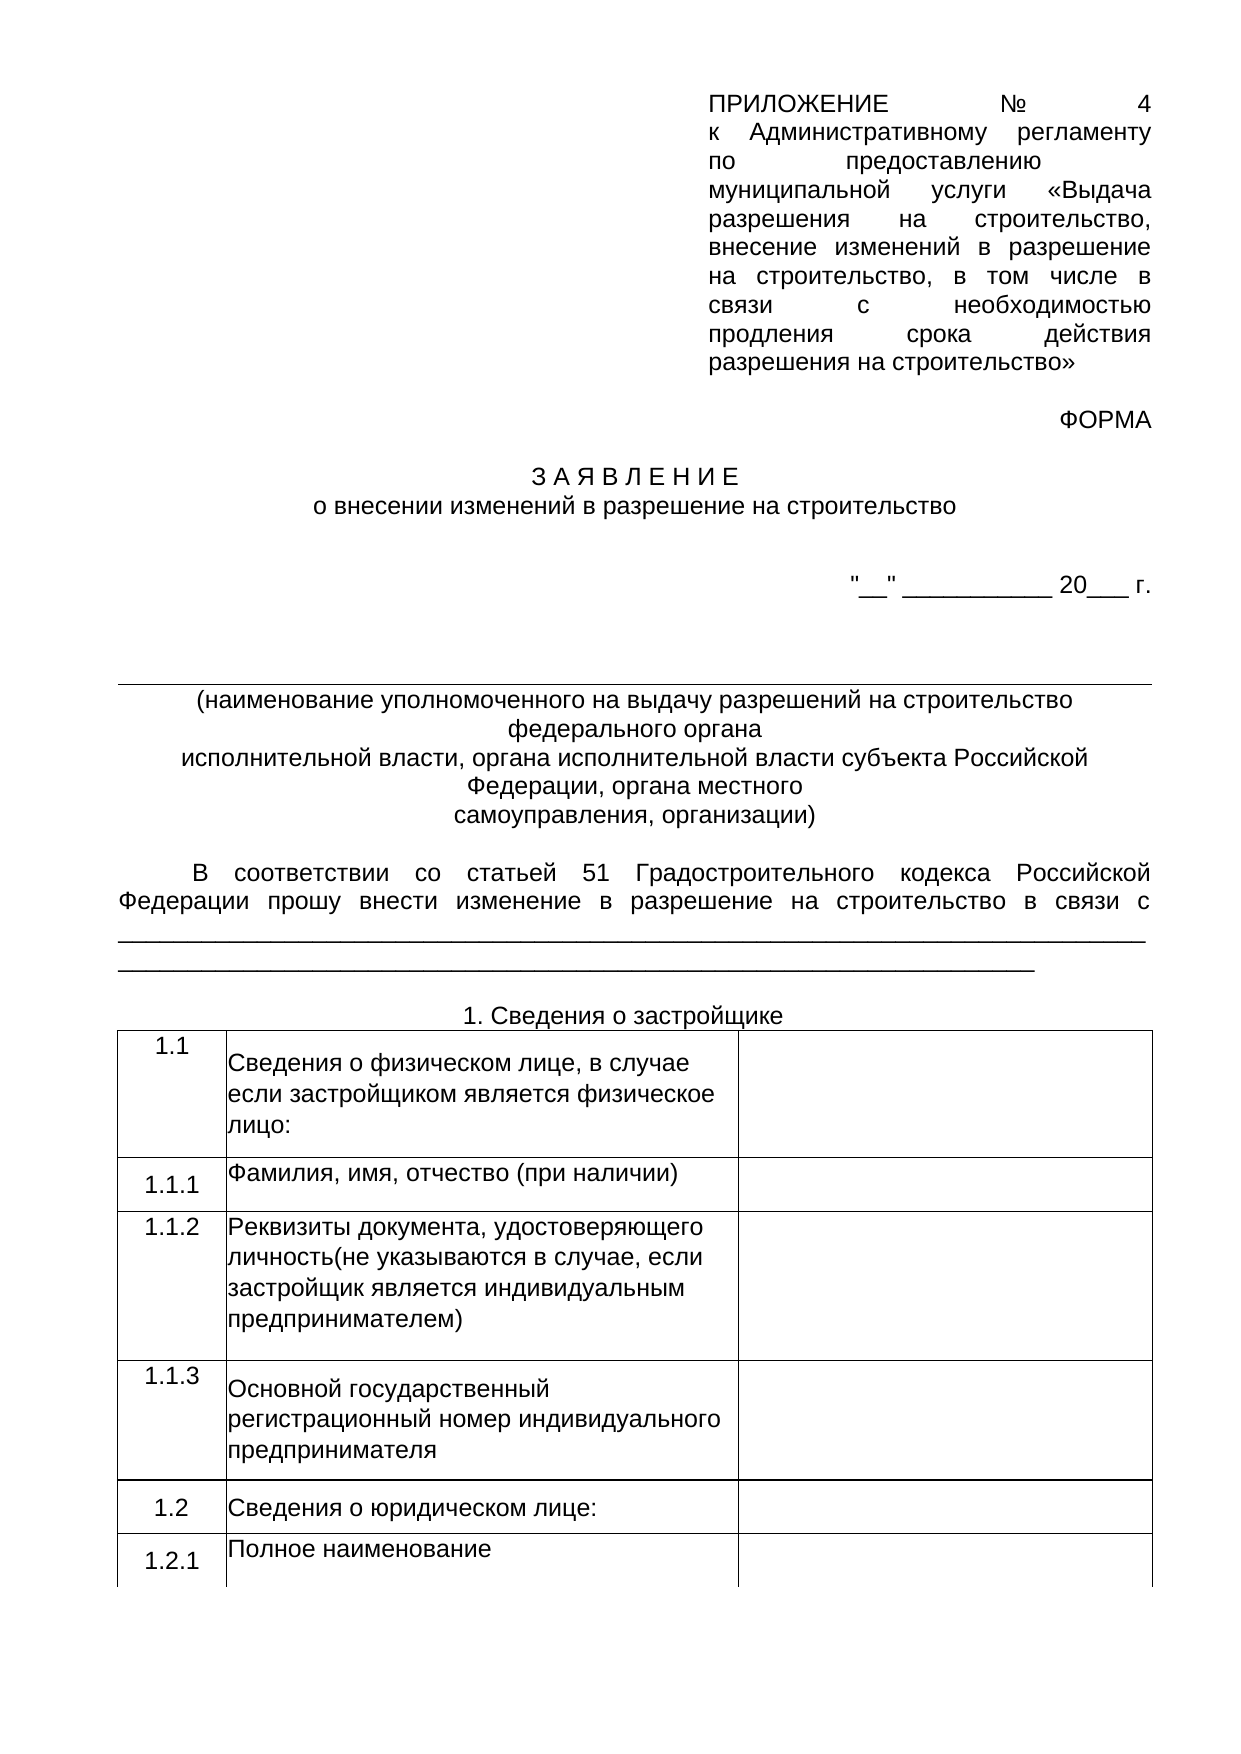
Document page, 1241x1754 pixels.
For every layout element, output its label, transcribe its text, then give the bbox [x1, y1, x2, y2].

table_cell 1.2.1 [118, 1534, 226, 1587]
table_cell 1.1.2 [118, 1212, 226, 1360]
text ФОРМА [118, 405, 1152, 434]
text З А Я В Л Е Н И Е [118, 462, 1152, 491]
text 1. Сведения о застройщике [463, 1001, 1152, 1030]
table_header Сведения о юридическом лице: [227, 1481, 738, 1533]
table_header [739, 1031, 1152, 1157]
text ПРИЛОЖЕНИЕ № 4 к Административному регламенту по предоставлению муниципальной услуги «Выдача разрешения на строительство, внесение изменений в разрешение на строительство, в том числе в связи с необходимостью продления срока действия разрешения на строительство» [708, 89, 1152, 376]
table_cell [739, 1361, 1152, 1478]
table_cell [739, 1158, 1152, 1211]
table_cell [739, 1534, 1152, 1587]
table_cell [739, 1212, 1152, 1360]
text В соответствии со статьей 51 Градостроительного кодекса Российской Федерации прошу внести изменение в разрешение на строительство в связи с ____________________________________________________________________________________________________________________________________________ [118, 858, 1152, 973]
table_header Сведения о физическом лице, в случае если застройщиком является физическое лицо: [227, 1031, 738, 1157]
text (наименование уполномоченного на выдачу разрешений на строительство федерального органа исполнительной власти, органа исполнительной власти субъекта Российской Федерации, органа местного самоуправления, организации) [118, 685, 1152, 829]
table_cell Фамилия, имя, отчество (при наличии) [227, 1158, 738, 1211]
table_cell 1.1.1 [118, 1158, 226, 1211]
table_header 1.2 [118, 1481, 226, 1533]
table_cell 1.1.3 [118, 1361, 226, 1478]
table_header [739, 1481, 1152, 1533]
table_header 1.1 [118, 1031, 226, 1157]
table_cell Основной государственный регистрационный номер индивидуального предпринимателя [227, 1361, 738, 1478]
table_cell Реквизиты документа, удостоверяющего личность(не указываются в случае, если застройщик является индивидуальным предпринимателем) [227, 1212, 738, 1360]
text о внесении изменений в разрешение на строительство [118, 491, 1152, 520]
table_cell Полное наименование [227, 1534, 738, 1587]
text "__" 20___ г. [118, 570, 1152, 599]
